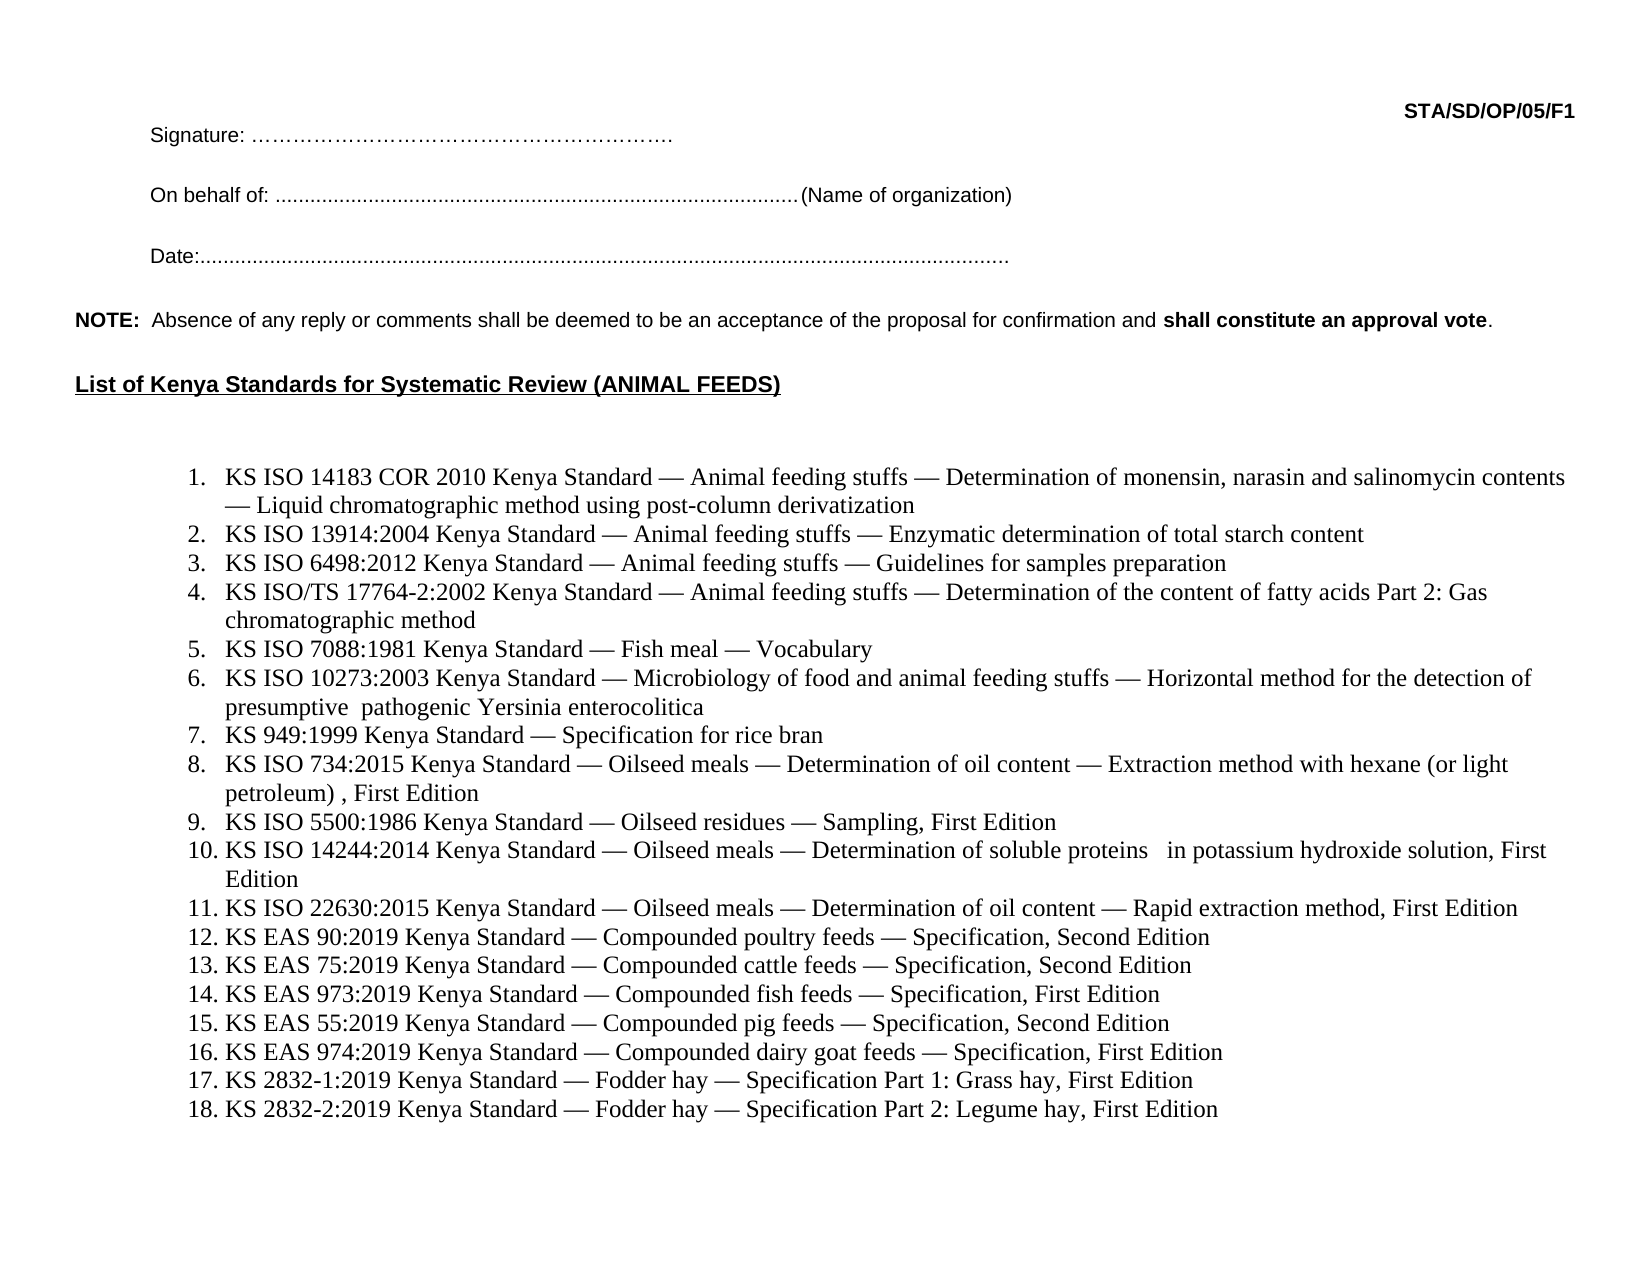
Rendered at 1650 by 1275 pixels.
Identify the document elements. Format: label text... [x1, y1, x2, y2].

list KS ISO 14244:2014 Kenya Standard — Oilseed meals — Determination of soluble proteins in potassium hydroxide solution, First Edition [187, 836, 1575, 893]
list KS ISO 5500:1986 Kenya Standard — Oilseed residues — Sampling, First Edition [187, 807, 1575, 836]
text List of Kenya Standards for Systematic Review (ANIMAL FEEDS) [75, 371, 1575, 397]
list KS ISO 6498:2012 Kenya Standard — Animal feeding stuffs — Guidelines for samples preparation [187, 548, 1575, 577]
list KS ISO 13914:2004 Kenya Standard — Animal feeding stuffs — Enzymatic determination of total starch content [187, 519, 1575, 548]
list KS ISO 7088:1981 Kenya Standard — Fish meal — Vocabulary [187, 634, 1575, 663]
list KS ISO 22630:2015 Kenya Standard — Oilseed meals — Determination of oil content — Rapid extraction method, First Edition [187, 893, 1575, 922]
text Signature: ……………………………………………………. [150, 123, 1575, 147]
list KS EAS 973:2019 Kenya Standard — Compounded fish feeds — Specification, First Edition [187, 979, 1575, 1008]
list KS EAS 974:2019 Kenya Standard — Compounded dairy goat feeds — Specification, First Edition [187, 1037, 1575, 1066]
list KS EAS 75:2019 Kenya Standard — Compounded cattle feeds — Specification, Second Edition [187, 951, 1575, 979]
list KS ISO/TS 17764-2:2002 Kenya Standard — Animal feeding stuffs — Determination of the content of fatty acids Part 2: Gas chromatographic method [187, 577, 1575, 634]
list KS ISO 14183 COR 2010 Kenya Standard — Animal feeding stuffs — Determination of monensin, narasin and salinomycin contents — Liquid chromatographic method using post-column derivatization [187, 462, 1575, 519]
list KS ISO 734:2015 Kenya Standard — Oilseed meals — Determination of oil content — Extraction method with hexane (or light petroleum) , First Edition [187, 749, 1575, 807]
list KS ISO 10273:2003 Kenya Standard — Microbiology of food and animal feeding stuffs — Horizontal method for the detection of presumptive pathogenic Yersinia enterocolitica [187, 663, 1575, 721]
list KS EAS 55:2019 Kenya Standard — Compounded pig feeds — Specification, Second Edition [187, 1008, 1575, 1037]
text NOTE: Absence of any reply or comments shall be deemed to be an acceptance of the proposal for confirmation and shall constitute an approval vote. [75, 308, 1575, 332]
list KS EAS 90:2019 Kenya Standard — Compounded poultry feeds — Specification, Second Edition [187, 922, 1575, 951]
list KS 2832-2:2019 Kenya Standard — Fodder hay — Specification Part 2: Legume hay, First Edition [187, 1094, 1575, 1123]
text Date: [150, 244, 1575, 268]
list KS 949:1999 Kenya Standard — Specification for rice bran [187, 721, 1575, 749]
text On behalf of: (Name of organization) [150, 183, 1575, 207]
list KS 2832-1:2019 Kenya Standard — Fodder hay — Specification Part 1: Grass hay, First Edition [187, 1066, 1575, 1094]
